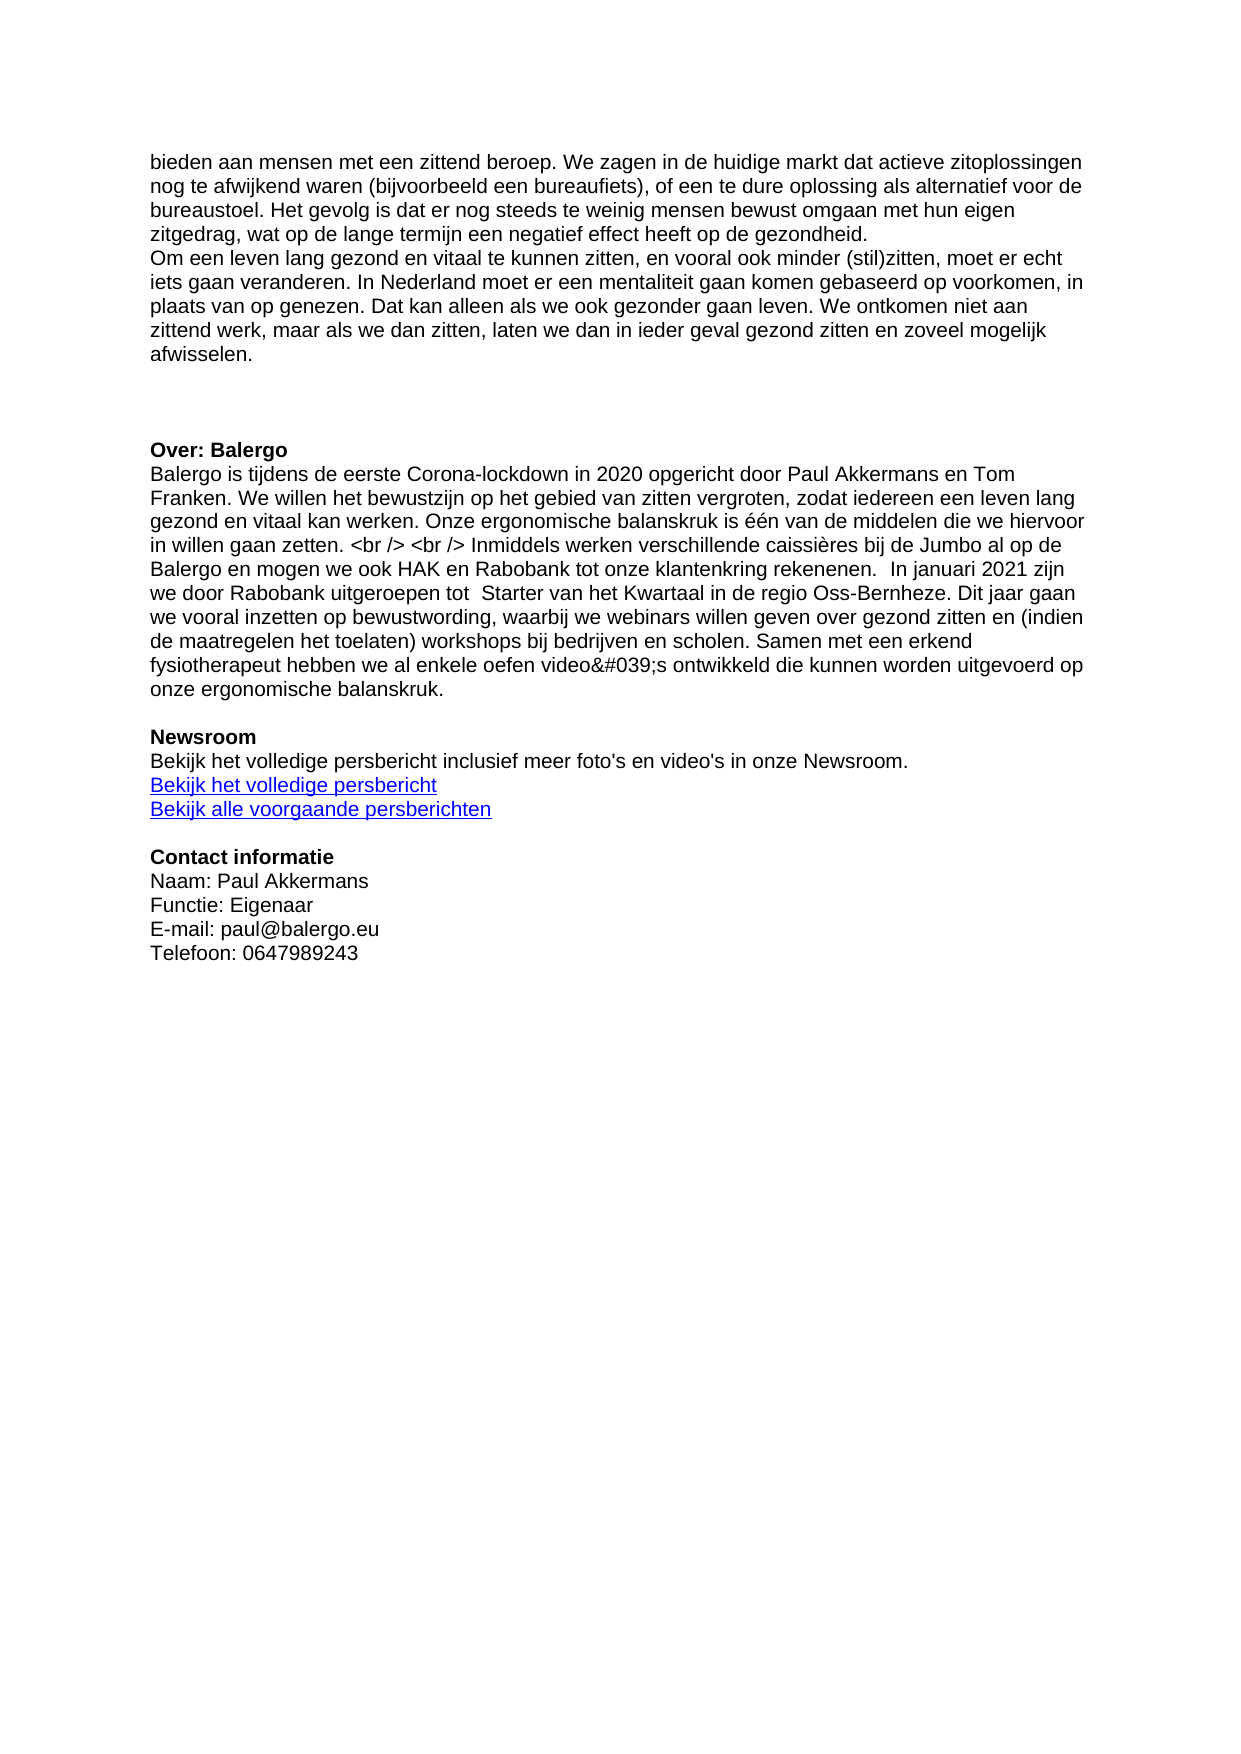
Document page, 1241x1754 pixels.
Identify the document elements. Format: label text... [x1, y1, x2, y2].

text Over: Balergo [150, 437, 1090, 461]
text Contact informatie [150, 845, 1090, 869]
text Telefoon: 0647989243 [150, 941, 1090, 964]
text E-mail: paul@balergo.eu [150, 917, 1090, 941]
text Bekijk alle voorgaande persberichten [150, 797, 1090, 821]
text Functie: Eigenaar [150, 893, 1090, 917]
text Balergo is tijdens de eerste Corona-lockdown in 2020 opgericht door Paul Akkermans en Tom Franken. We willen het bewustzijn op het gebied van zitten vergroten, zodat iedereen een leven lang gezond en vitaal kan werken. Onze ergonomische balanskruk is één van de middelen die we hiervoor in willen gaan zetten. <br /> <br /> Inmiddels werken verschillende caissières bij de Jumbo al op de Balergo en mogen we ook HAK en Rabobank tot onze klantenkring rekenenen. In januari 2021 zijn we door Rabobank uitgeroepen tot Starter van het Kwartaal in de regio Oss-Bernheze. Dit jaar gaan we vooral inzetten op bewustwording, waarbij we webinars willen geven over gezond zitten en (indien de maatregelen het toelaten) workshops bij bedrijven en scholen. Samen met een erkend fysiotherapeut hebben we al enkele oefen video&#039;s ontwikkeld die kunnen worden uitgevoerd op onze ergonomische balanskruk. [150, 461, 1090, 701]
text Bekijk het volledige persbericht inclusief meer foto's en video's in onze Newsroom. [150, 749, 1090, 773]
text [150, 150, 1090, 246]
text Newsroom [150, 725, 1090, 749]
text Om een leven lang gezond en vitaal te kunnen zitten, en vooral ook minder (stil)zitten, moet er echt iets gaan veranderen. In Nederland moet er een mentaliteit gaan komen gebaseerd op voorkomen, in plaats van op genezen. Dat kan alleen als we ook gezonder gaan leven. We ontkomen niet aan zittend werk, maar als we dan zitten, laten we dan in ieder geval gezond zitten en zoveel mogelijk afwisselen. [150, 246, 1090, 366]
text Bekijk het volledige persbericht [150, 773, 1090, 797]
text Naam: Paul Akkermans [150, 869, 1090, 893]
